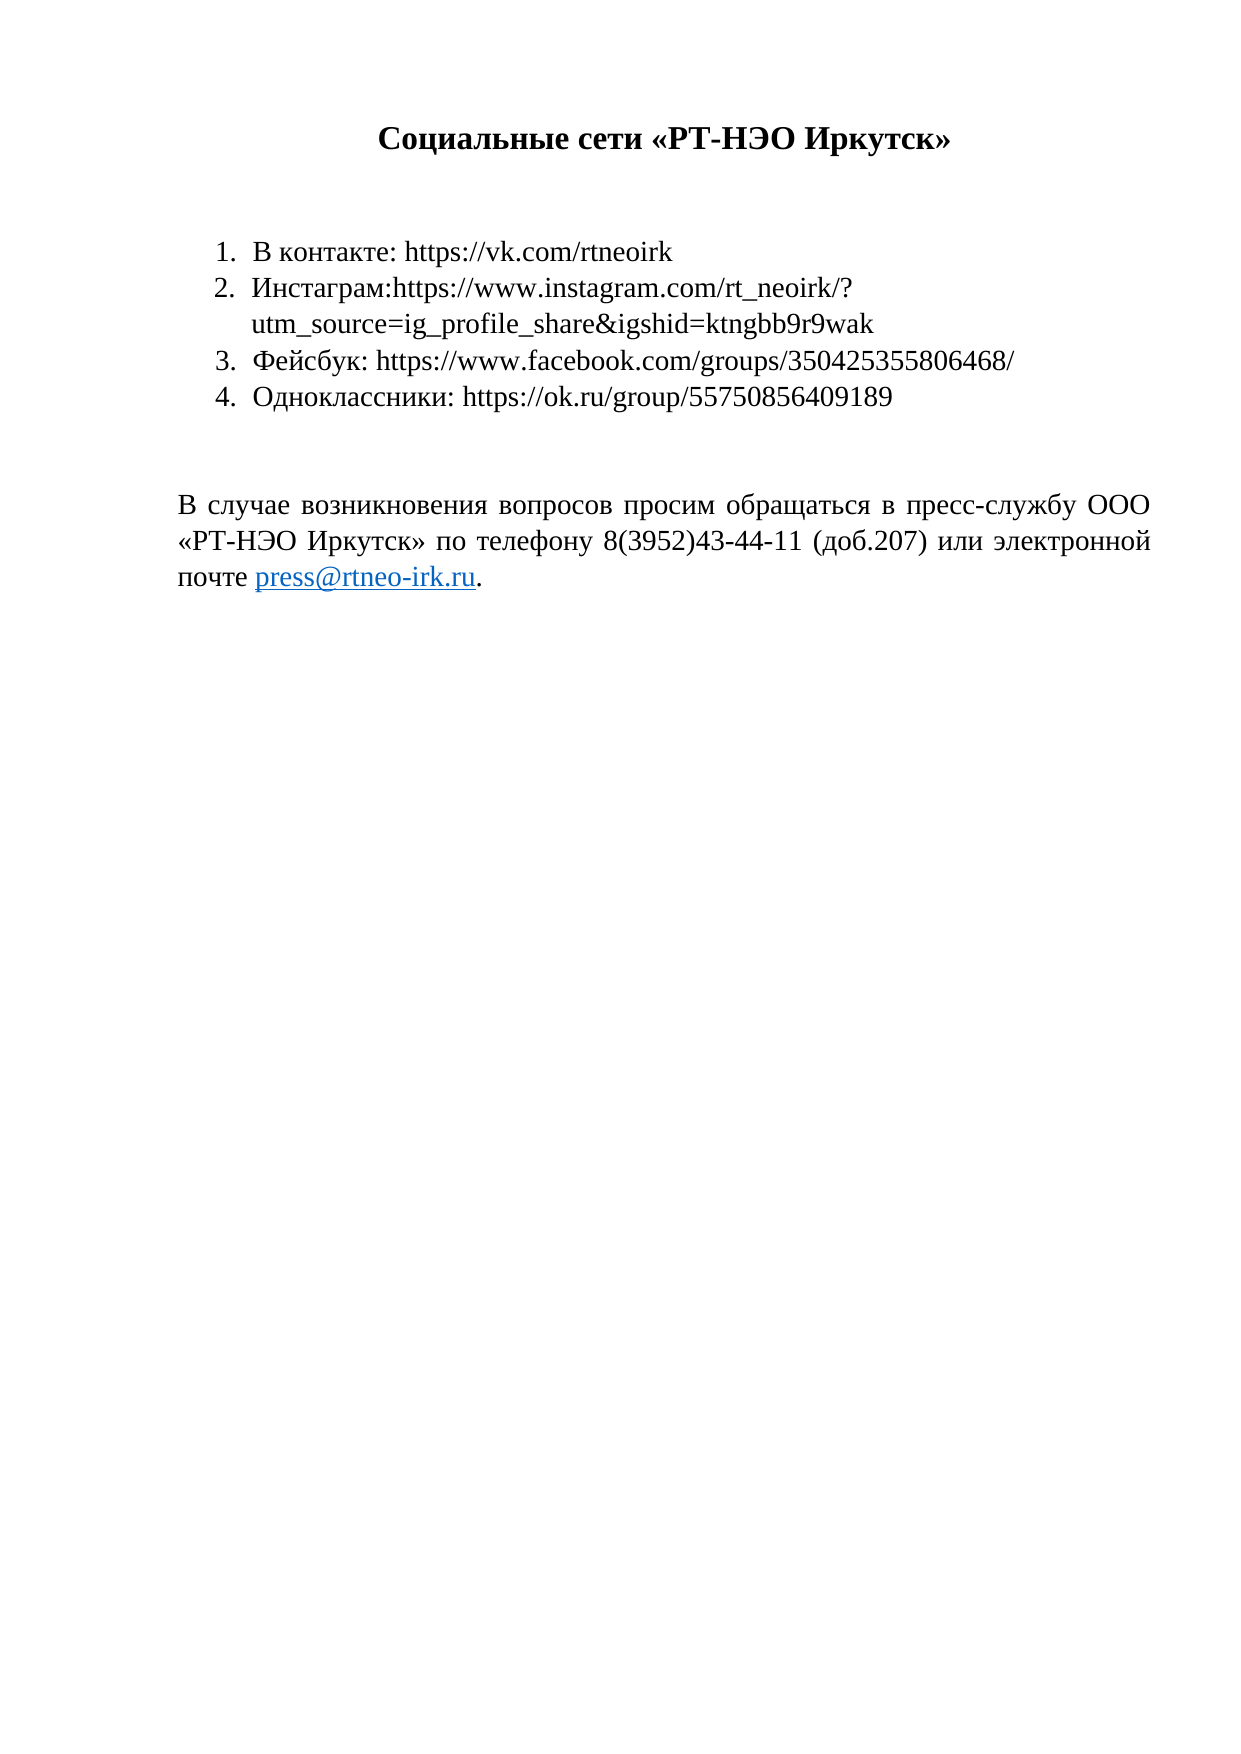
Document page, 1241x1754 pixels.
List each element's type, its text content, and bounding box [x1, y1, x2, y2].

list Одноклассники: https://ok.ru/group/55750856409189 [215, 379, 1152, 412]
list В контакте: https://vk.com/rtneoirk [215, 234, 1152, 268]
list Фейсбук: https://www.facebook.com/groups/350425355806468/ [215, 343, 1152, 376]
text Социальные сети «РТ-НЭО Иркутск» [177, 118, 1152, 156]
list Инстаграм:https://www.instagram.com/rt_neoirk/?utm_source=ig_profile_share&igshid=ktngbb9r9wak [213, 270, 1152, 340]
list В случае возникновения вопросов просим обращаться в пресс-службу ООО «РТ-НЭО Иркутск» по телефону 8(3952)43-44-11 (доб.207) или электронной почте press@rtneo-irk.ru. [177, 487, 1152, 593]
